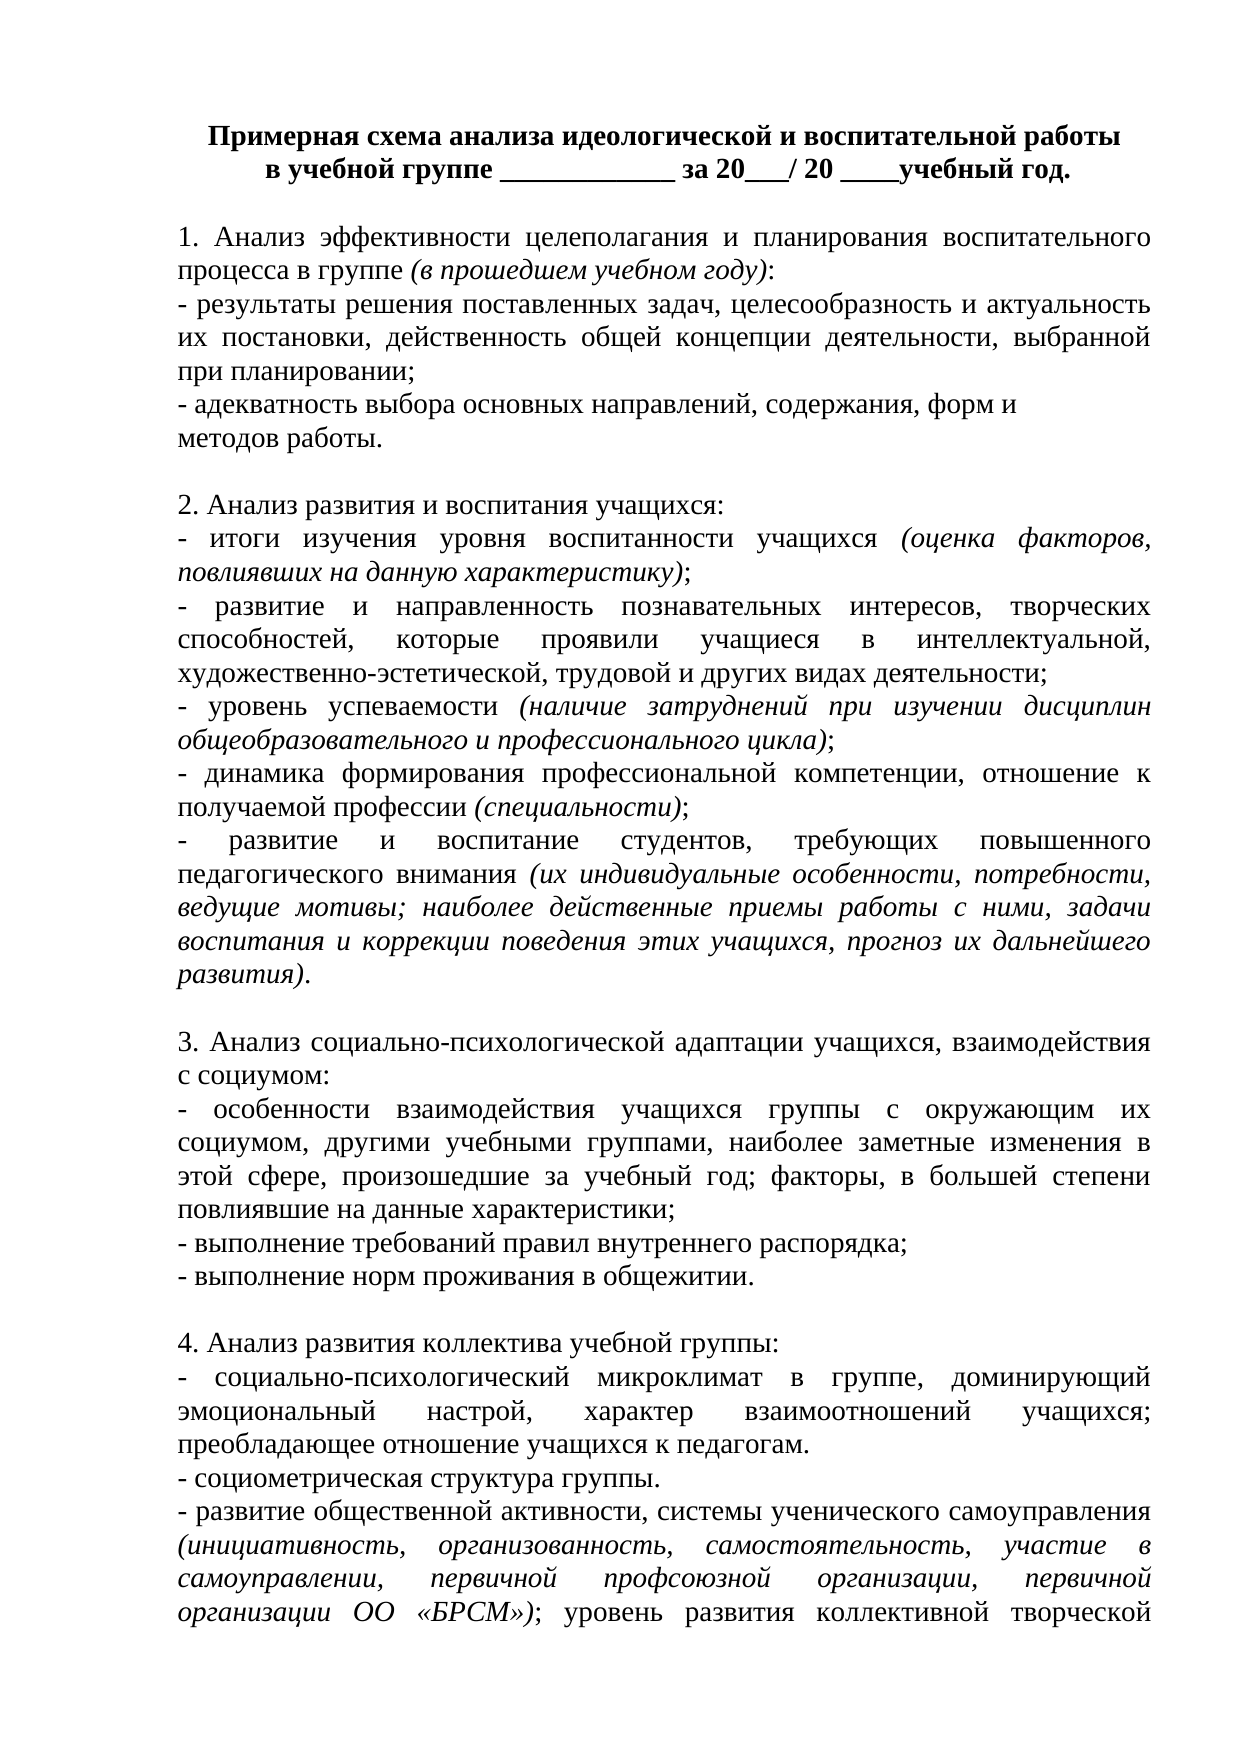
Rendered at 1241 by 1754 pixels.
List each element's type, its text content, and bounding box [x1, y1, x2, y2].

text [177, 1493, 1152, 1627]
text методов работы. [177, 420, 1152, 453]
text в учебной группе ____________ за 20___/ 20 ____учебный год. [177, 152, 1152, 185]
text - выполнение норм проживания в общежитии. [177, 1258, 1152, 1292]
text Примерная схема анализа идеологической и воспитательной работы [177, 118, 1152, 152]
text - итоги изучения уровня воспитанности учащихся (оценка факторов, повлиявших на данную характеристику); [177, 521, 1152, 588]
text - развитие и воспитание студентов, требующих повышенного педагогического внимания (их индивидуальные особенности, потребности, ведущие мотивы; наиболее действенные приемы работы с ними, задачи воспитания и коррекции поведения этих учащихся, прогноз их дальнейшего развития). [177, 822, 1152, 990]
text - социометрическая структура группы. [177, 1460, 1152, 1493]
text - адекватность выбора основных направлений, содержания, форм и [177, 386, 1152, 420]
text - выполнение требований правил внутреннего распорядка; [177, 1225, 1152, 1258]
text 1. Анализ эффективности целеполагания и планирования воспитательного процесса в группе (в прошедшем учебном году): [177, 219, 1152, 286]
text - динамика формирования профессиональной компетенции, отношение к получаемой профессии (специальности); [177, 755, 1152, 822]
text - развитие и направленность познавательных интересов, творческих способностей, которые проявили учащиеся в интеллектуальной, художественно-эстетической, трудовой и других видах деятельности; [177, 588, 1152, 688]
text - уровень успеваемости (наличие затруднений при изучении дисциплин общеобразовательного и профессионального цикла); [177, 688, 1152, 755]
text - социально-психологический микроклимат в группе, доминирующий эмоциональный настрой, характер взаимоотношений учащихся; преобладающее отношение учащихся к педагогам. [177, 1359, 1152, 1460]
text 3. Анализ социально-психологической адаптации учащихся, взаимодействия с социумом: [177, 1024, 1152, 1091]
text 4. Анализ развития коллектива учебной группы: [177, 1326, 1152, 1359]
text 2. Анализ развития и воспитания учащихся: [177, 487, 1152, 521]
text - особенности взаимодействия учащихся группы с окружающим их социумом, другими учебными группами, наиболее заметные изменения в этой сфере, произошедшие за учебный год; факторы, в большей степени повлиявшие на данные характеристики; [177, 1091, 1152, 1225]
text - результаты решения поставленных задач, целесообразность и актуальность их постановки, действенность общей концепции деятельности, выбранной при планировании; [177, 286, 1152, 386]
